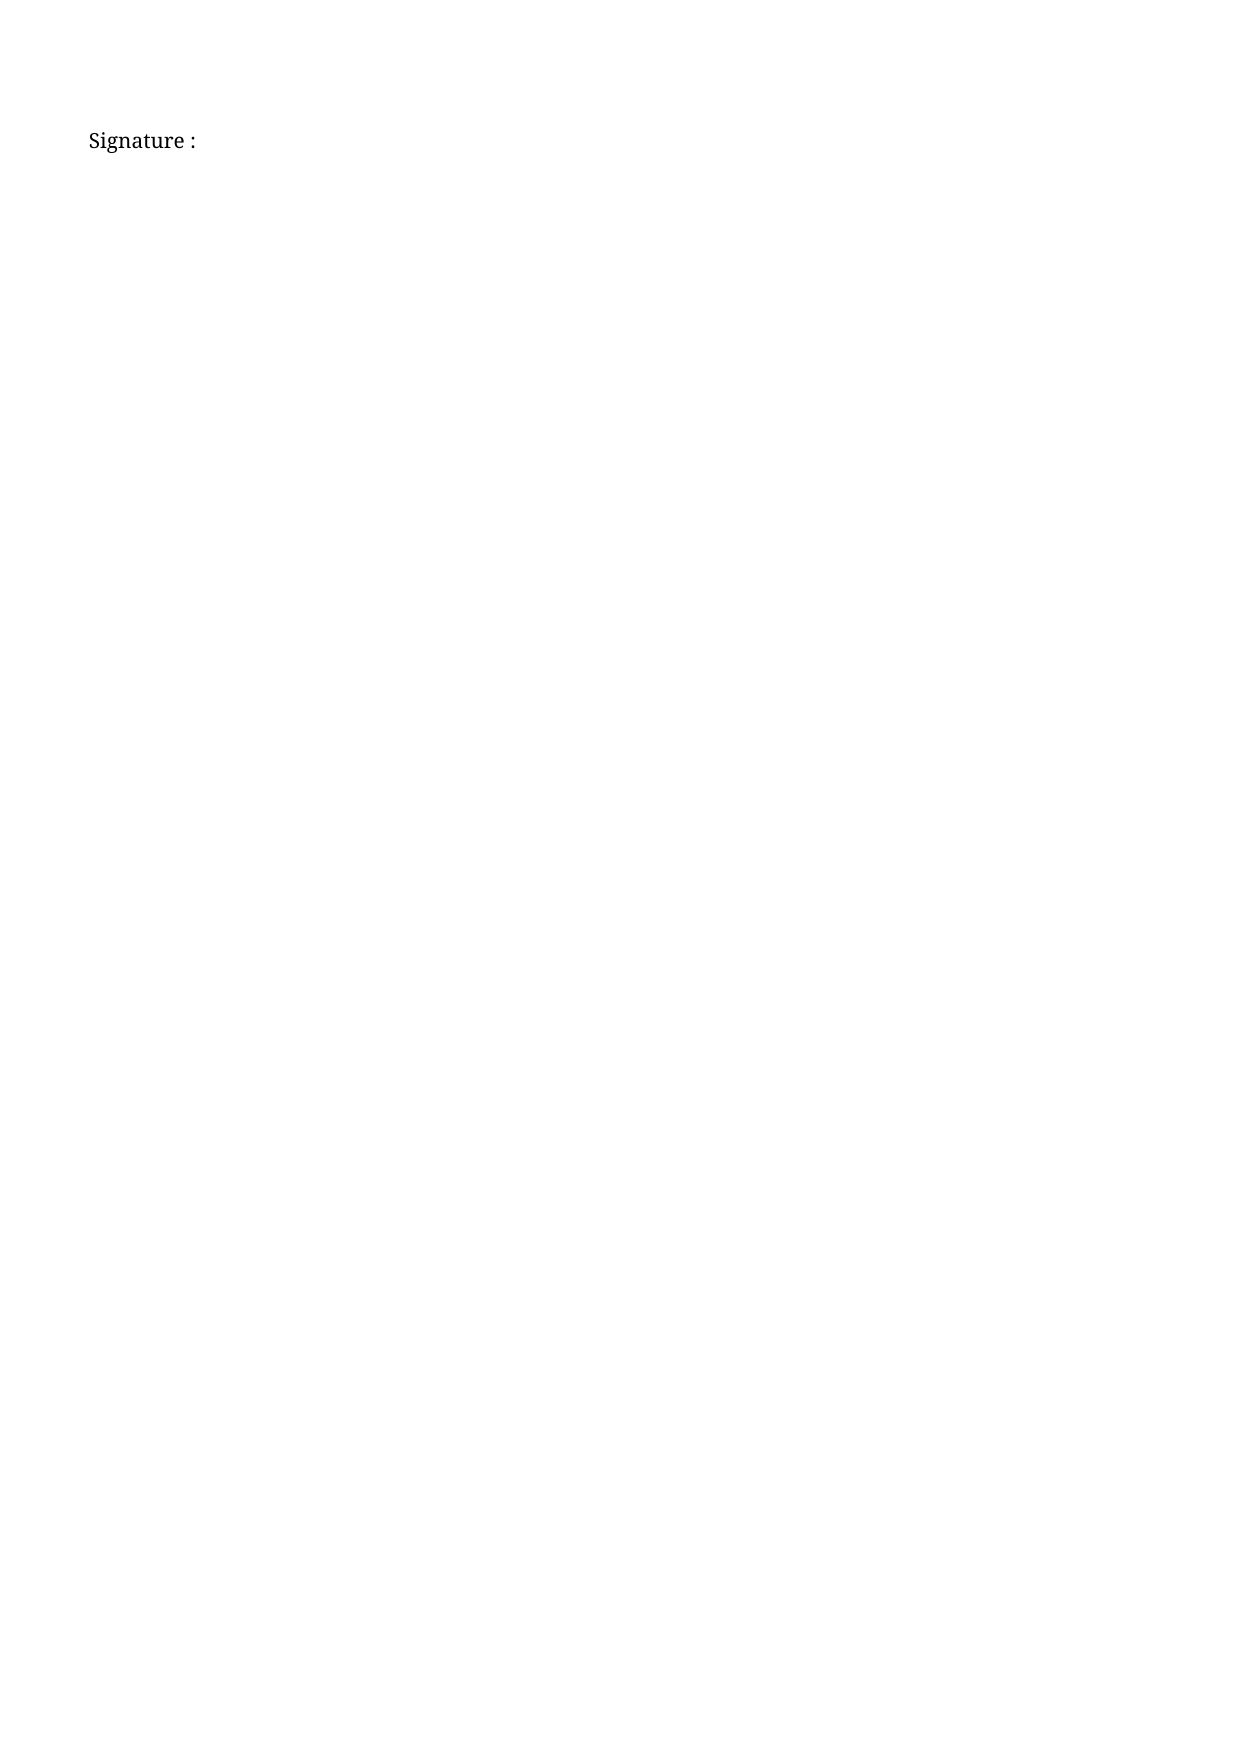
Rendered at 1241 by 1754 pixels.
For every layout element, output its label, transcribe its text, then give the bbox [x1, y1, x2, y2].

text Signature : [89, 126, 1181, 154]
